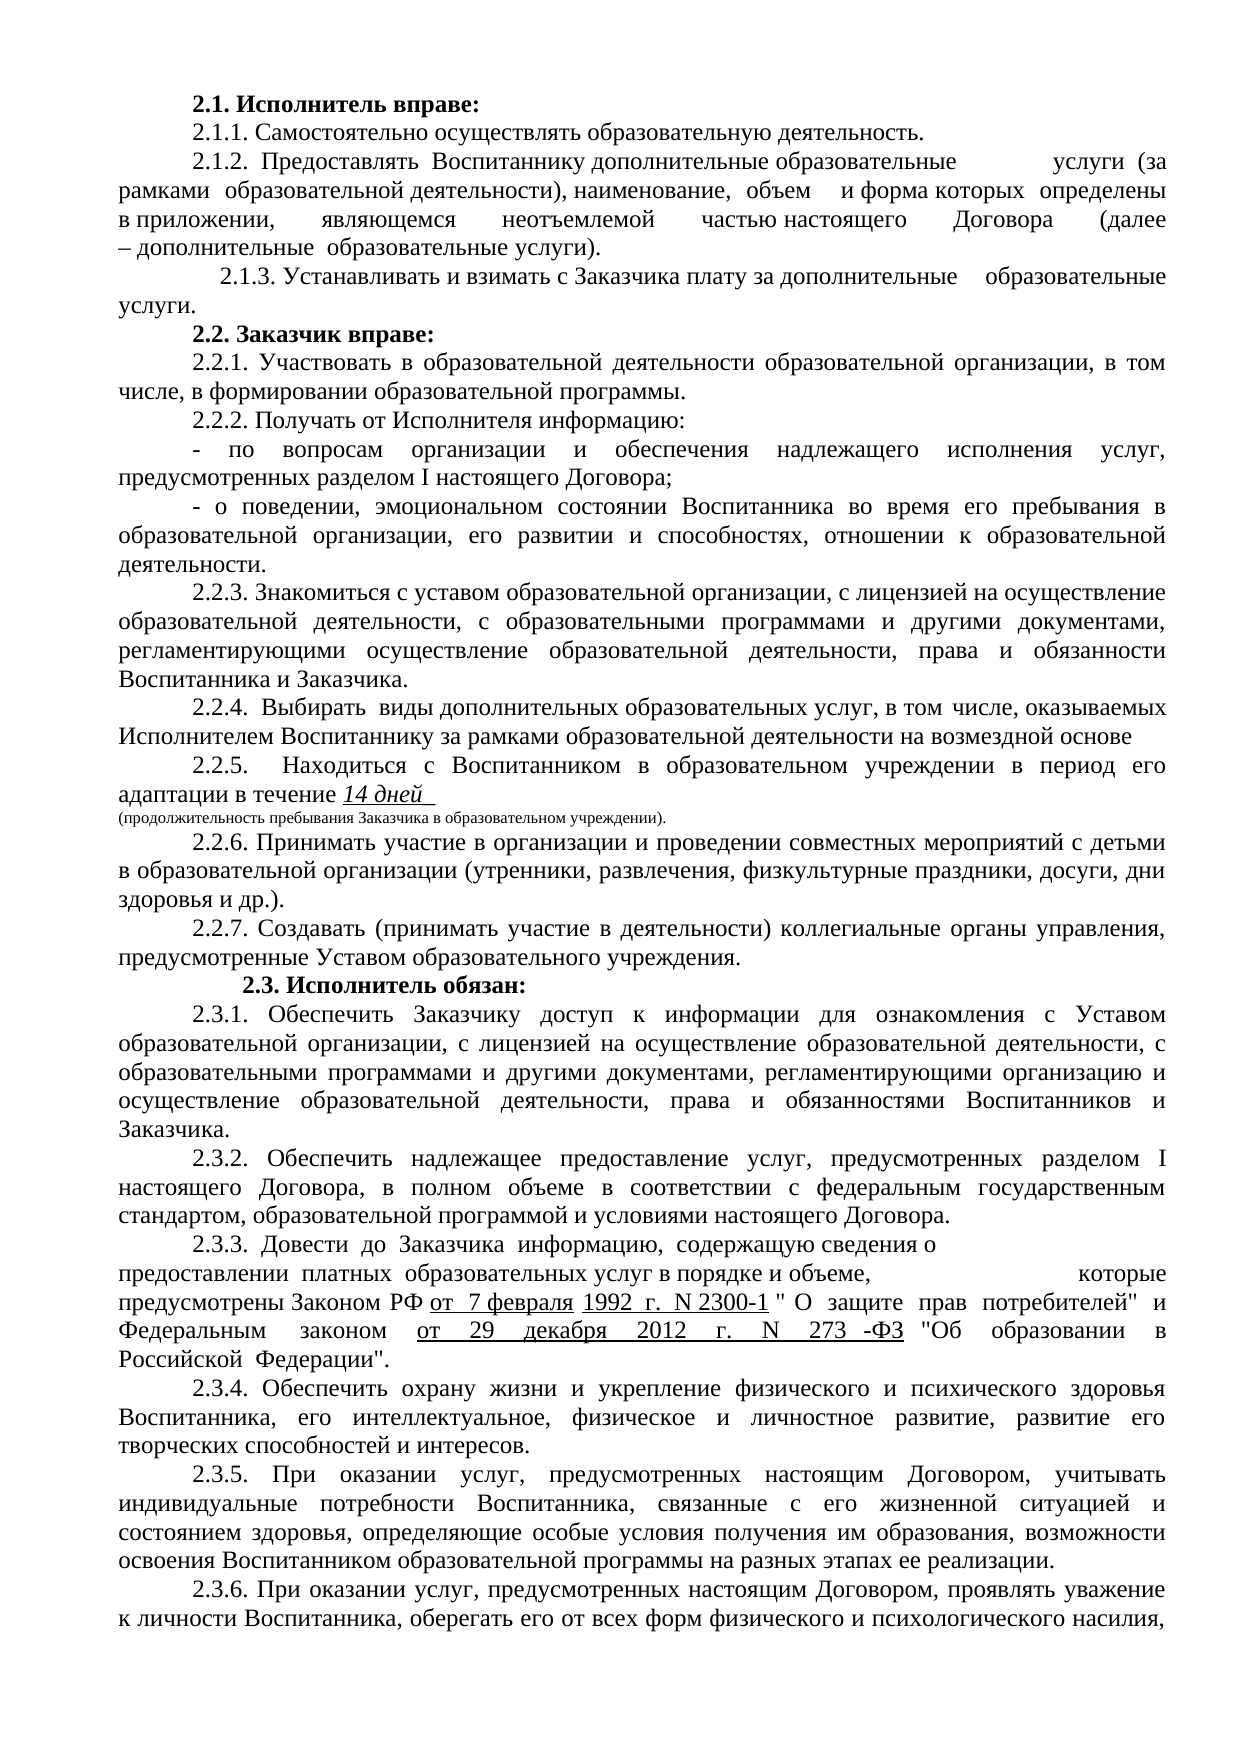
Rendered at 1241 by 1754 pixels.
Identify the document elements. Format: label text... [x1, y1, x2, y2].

text 2.3.2. Обеспечить надлежащее предоставление услуг, предусмотренных разделом I настоящего Договора, в полном объеме в соответствии с федеральным государственным стандартом, образовательной программой и условиями настоящего Договора. [118, 1143, 1167, 1229]
text 2.3. Исполнитель обязан: [118, 970, 1167, 999]
text - по вопросам организации и обеспечения надлежащего исполнения услуг, предусмотренных разделом I настоящего Договора; [118, 434, 1167, 491]
text 2.2.5. Находиться с Воспитанником в образовательном учреждении в период его адаптации в течение 14 дней_ [118, 750, 1167, 807]
text 2.3.4. Обеспечить охрану жизни и укрепление физического и психического здоровья Воспитанника, его интеллектуальное, физическое и личностное развитие, развитие его творческих способностей и интересов. [118, 1373, 1167, 1459]
text 2.2.7. Создавать (принимать участие в деятельности) коллегиальные органы управления, предусмотренные Уставом образовательного учреждения. [118, 913, 1167, 970]
text 2.1.1. Самостоятельно осуществлять образовательную деятельность. [118, 117, 1167, 146]
text 2.1.3. Устанавливать и взимать с Заказчика плату за дополнительные образовательные услуги. [118, 261, 1167, 319]
text 2.2.2. Получать от Исполнителя информацию: [118, 405, 1167, 434]
text 2.1. Исполнитель вправе: [118, 89, 1167, 117]
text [118, 1574, 1167, 1632]
text 2.2.1. Участвовать в образовательной деятельности образовательной организации, в том числе, в формировании образовательной программы. [118, 347, 1167, 405]
text - о поведении, эмоциональном состоянии Воспитанника во время его пребывания в образовательной организации, его развитии и способностях, отношении к образовательной деятельности. [118, 491, 1167, 577]
text (продолжительность пребывания Заказчика в образовательном учреждении). [118, 807, 1167, 827]
text 2.1.2. Предоставлять Воспитаннику дополнительные образовательные услуги (за рамками образовательной деятельности), наименование, объем и форма которых определены в приложении, являющемся неотъемлемой частью настоящего Договора (далее – дополнительные образовательные услуги). [118, 146, 1167, 261]
text 2.2. Заказчик вправе: [118, 319, 1167, 347]
text 2.3.1. Обеспечить Заказчику доступ к информации для ознакомления с Уставом образовательной организации, с лицензией на осуществление образовательной деятельности, с образовательными программами и другими документами, регламентирующими организацию и осуществление образовательной деятельности, права и обязанностями Воспитанников и Заказчика. [118, 999, 1167, 1143]
text 2.2.4. Выбирать виды дополнительных образовательных услуг, в том числе, оказываемых Исполнителем Воспитаннику за рамками образовательной деятельности на возмездной основе [118, 692, 1167, 750]
text 2.3.5. При оказании услуг, предусмотренных настоящим Договором, учитывать индивидуальные потребности Воспитанника, связанные с его жизненной ситуацией и состоянием здоровья, определяющие особые условия получения им образования, возможности освоения Воспитанником образовательной программы на разных этапах ее реализации. [118, 1459, 1167, 1574]
text 2.2.6. Принимать участие в организации и проведении совместных мероприятий с детьми в образовательной организации (утренники, развлечения, физкультурные праздники, досуги, дни здоровья и др.). [118, 827, 1167, 913]
text 2.3.3. Довести до Заказчика информацию, содержащую сведения о предоставлении платных образовательных услуг в порядке и объеме, которые предусмотрены Законом РФ от 7 февраля 1992 г. N 2300-1 " О защите прав потребителей" и Федеральным законом от 29 декабря 2012 г. N 273 -ФЗ "Об образовании в Российской Федерации". [118, 1229, 1167, 1373]
text 2.2.3. Знакомиться с уставом образовательной организации, с лицензией на осуществление образовательной деятельности, с образовательными программами и другими документами, регламентирующими осуществление образовательной деятельности, права и обязанности Воспитанника и Заказчика. [118, 577, 1167, 692]
